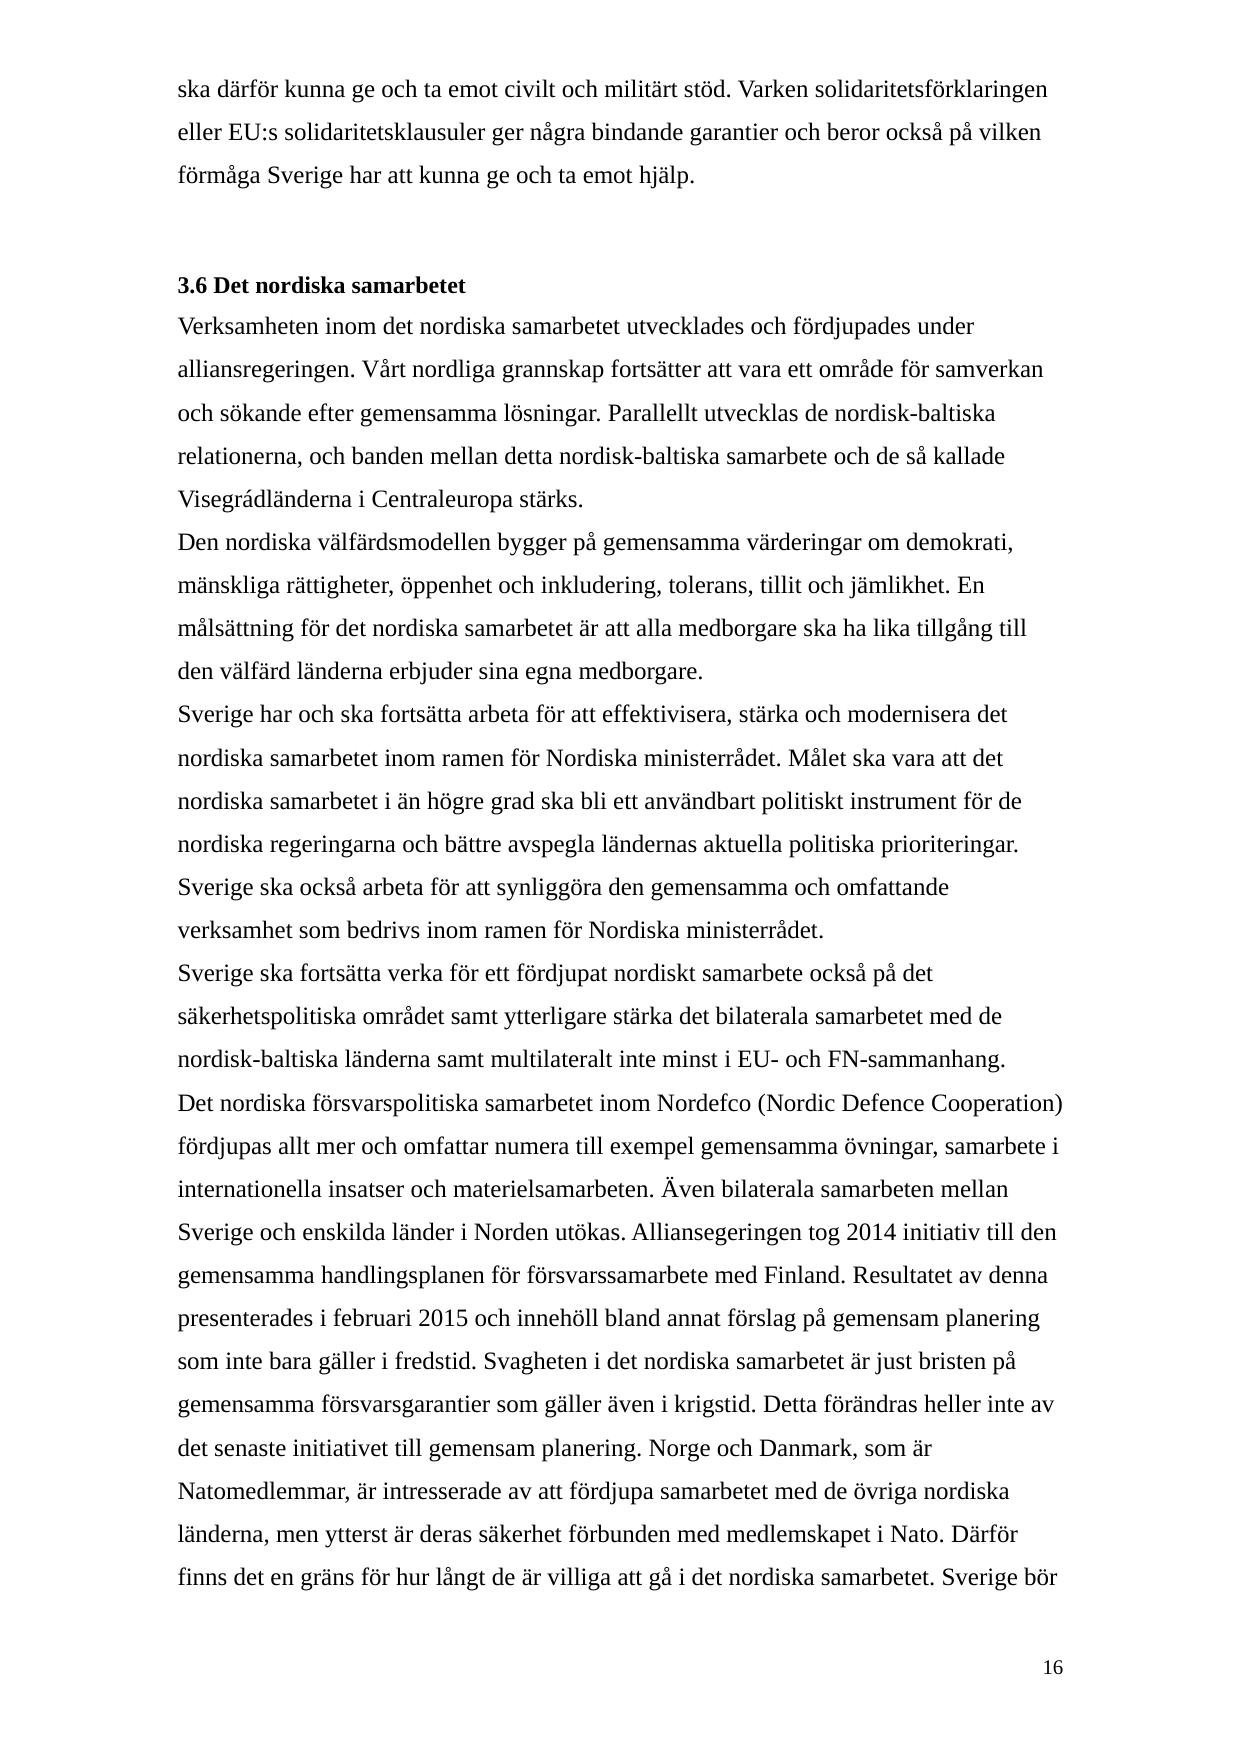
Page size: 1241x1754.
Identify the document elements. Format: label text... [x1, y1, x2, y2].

text Den nordiska välfärdsmodellen bygger på gemensamma värderingar om demokrati, mänskliga rättigheter, öppenhet och inkludering, tolerans, tillit och jämlikhet. En målsättning för det nordiska samarbetet är att alla medborgare ska ha lika tillgång till den välfärd länderna erbjuder sina egna medborgare. [177, 527, 1063, 685]
subtitle 3.6 Det nordiska samarbetet [177, 271, 1063, 299]
text Sverige har och ska fortsätta arbeta för att effektivisera, stärka och modernisera det nordiska samarbetet inom ramen för Nordiska ministerrådet. Målet ska vara att det nordiska samarbetet i än högre grad ska bli ett användbart politiskt instrument för de nordiska regeringarna och bättre avspegla ländernas aktuella politiska prioriteringar. Sverige ska också arbeta för att synliggöra den gemensamma och omfattande verksamhet som bedrivs inom ramen för Nordiska ministerrådet. [177, 699, 1063, 944]
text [177, 74, 1063, 189]
text Sverige ska fortsätta verka för ett fördjupat nordiskt samarbete också på det säkerhetspolitiska området samt ytterligare stärka det bilaterala samarbetet med de nordisk-baltiska länderna samt multilateralt inte minst i EU- och FN-sammanhang. [177, 958, 1063, 1073]
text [177, 1088, 1063, 1591]
text Verksamheten inom det nordiska samarbetet utvecklades och fördjupades under alliansregeringen. Vårt nordliga grannskap fortsätter att vara ett område för samverkan och sökande efter gemensamma lösningar. Parallellt utvecklas de nordisk-baltiska relationerna, och banden mellan detta nordisk-baltiska samarbete och de så kallade Visegrádländerna i Centraleuropa stärks. [177, 311, 1063, 513]
